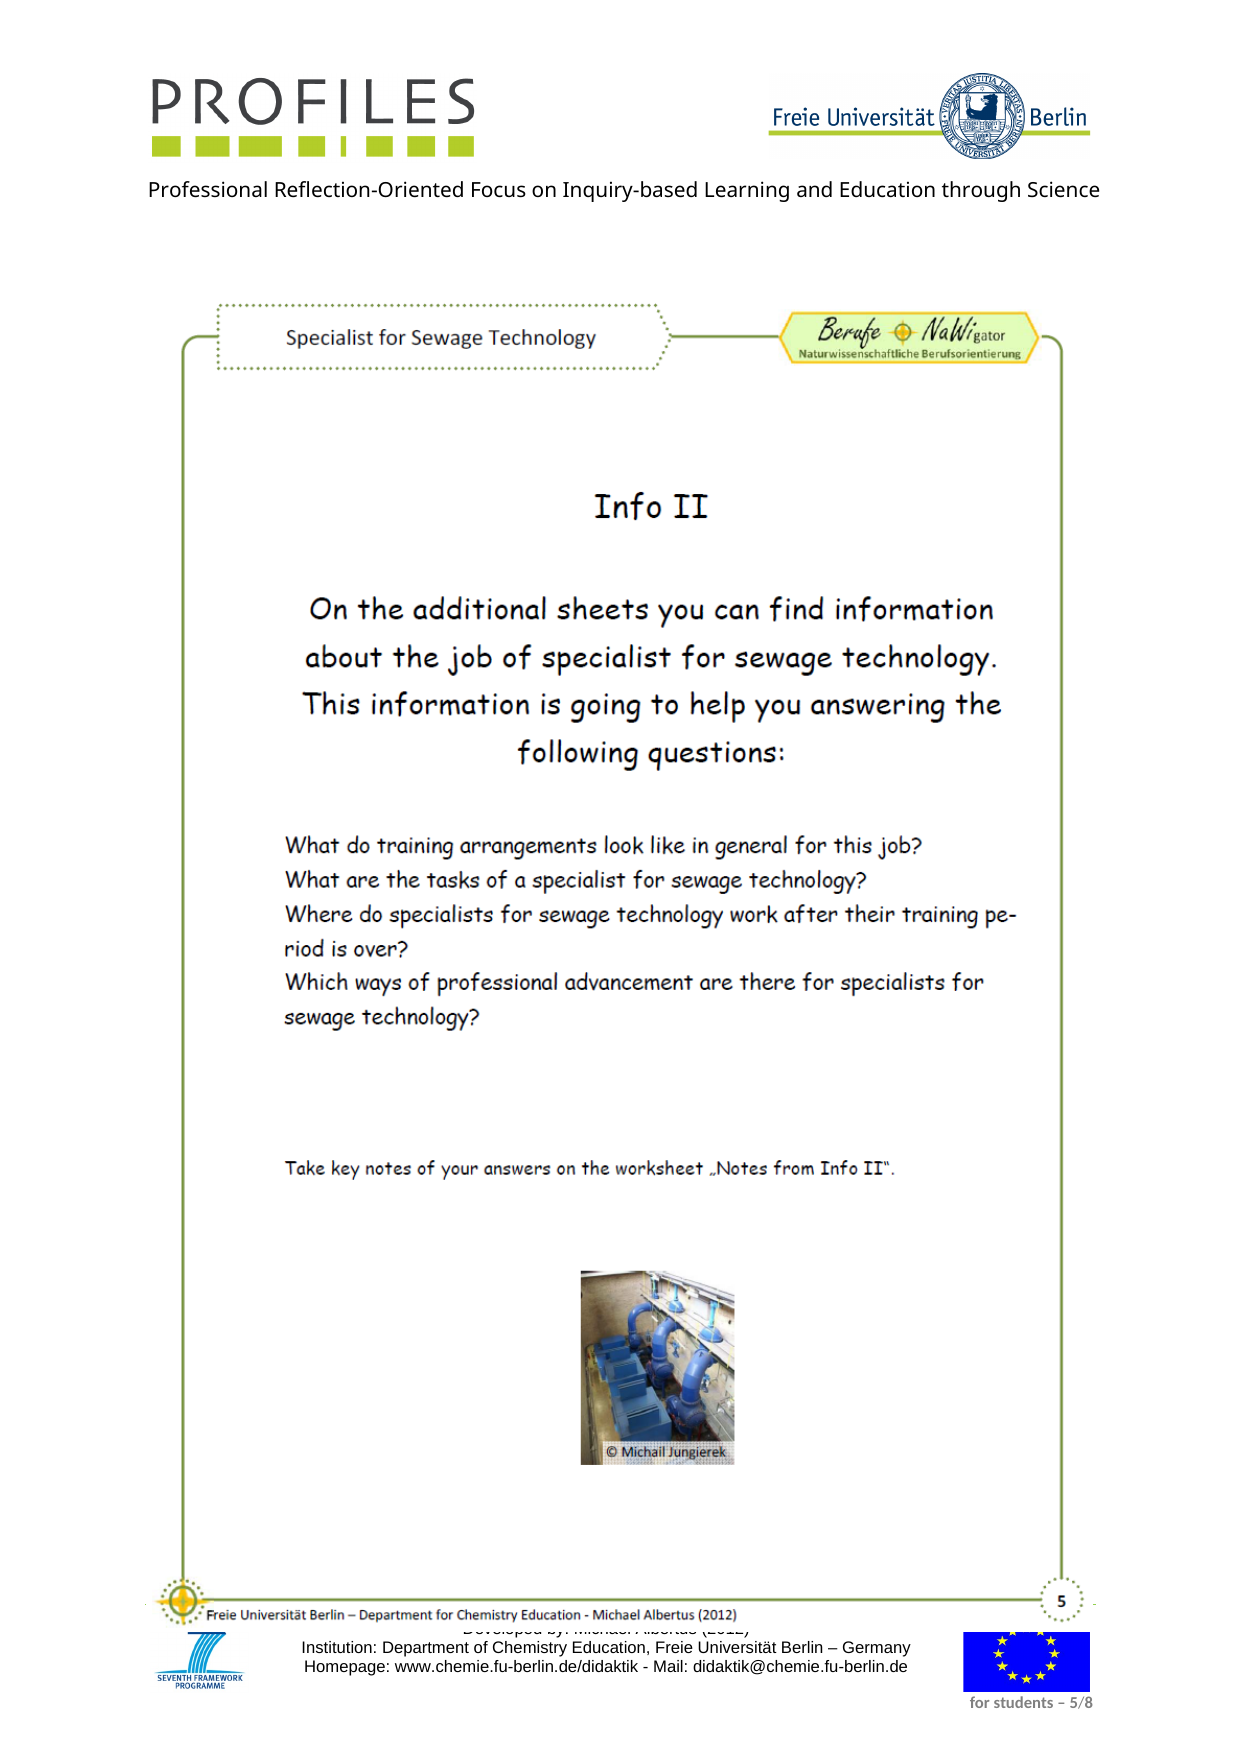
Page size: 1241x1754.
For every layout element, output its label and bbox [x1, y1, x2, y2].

picture [146, 279, 1093, 1693]
picture [147, 73, 478, 163]
picture [768, 73, 1091, 159]
